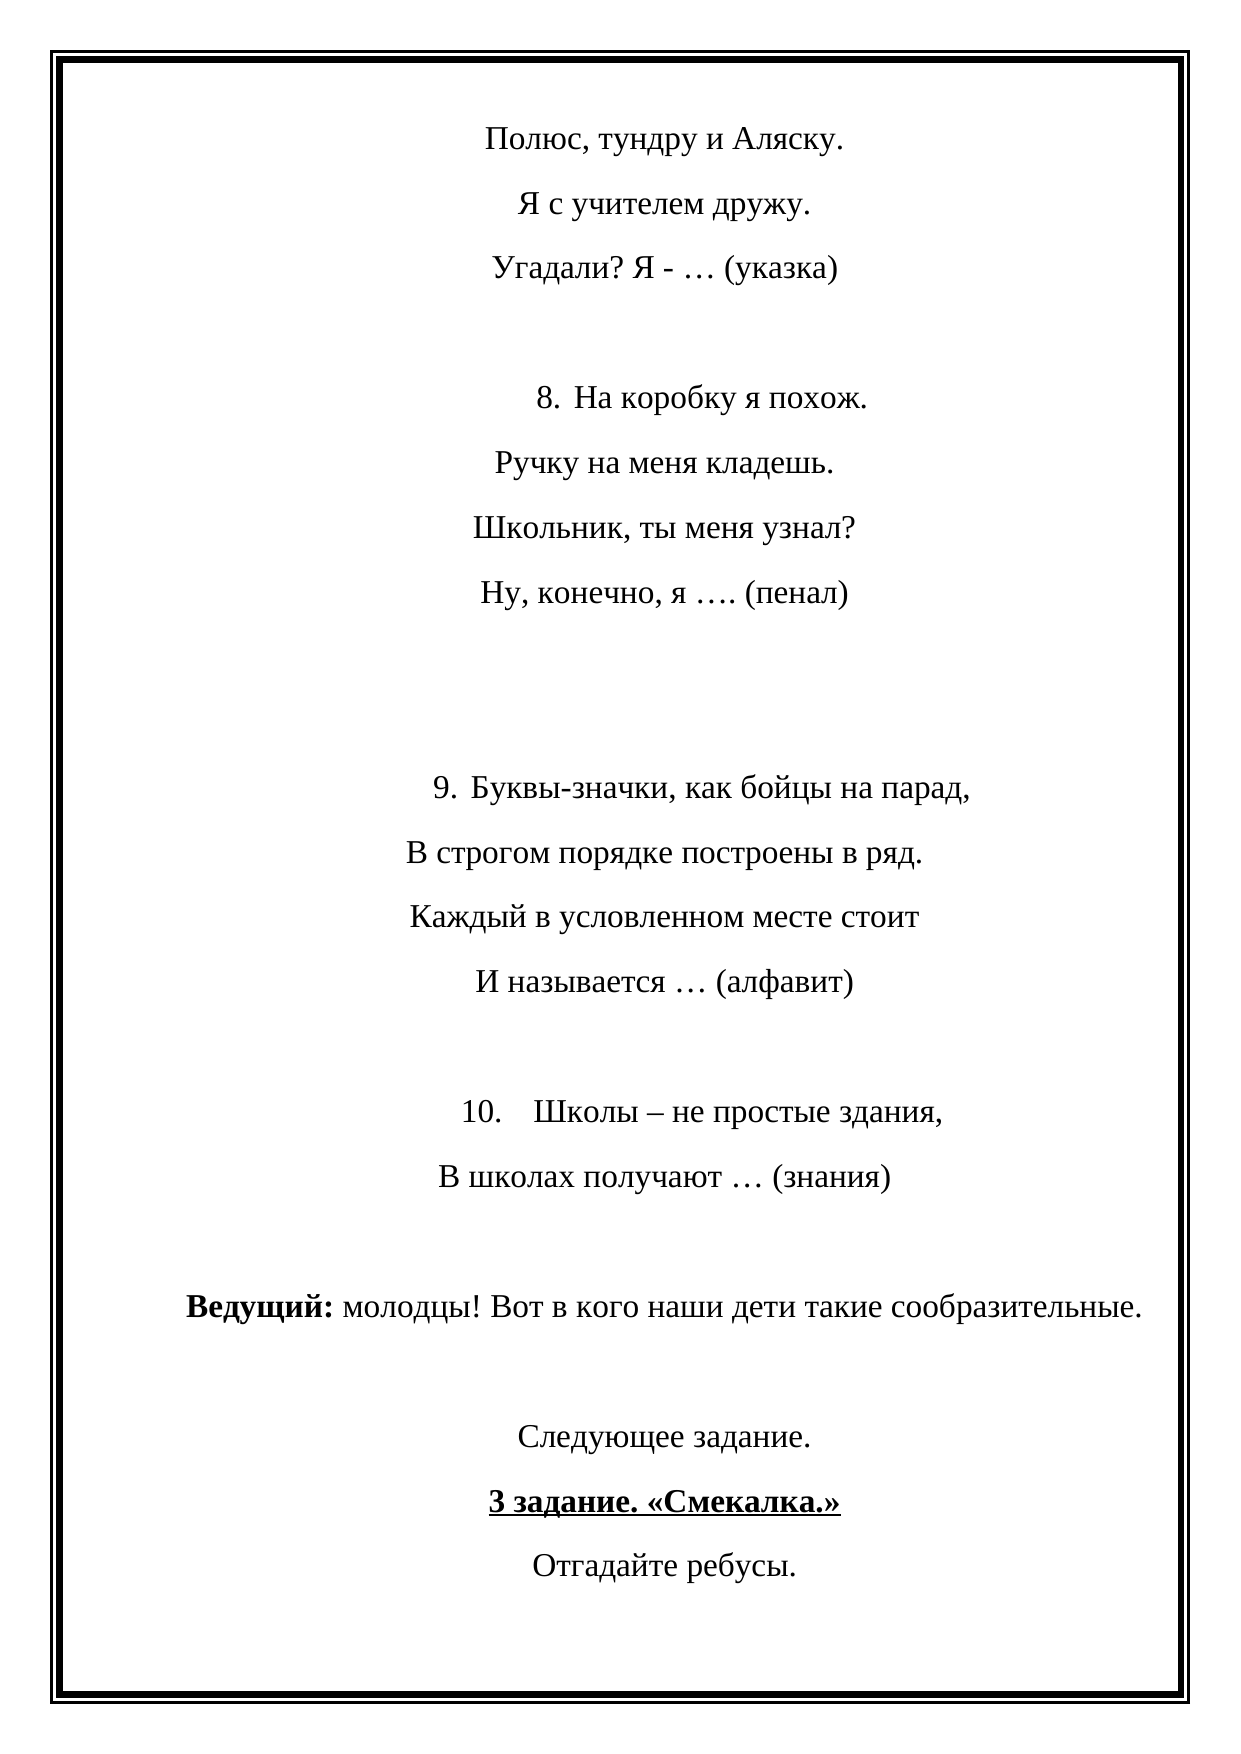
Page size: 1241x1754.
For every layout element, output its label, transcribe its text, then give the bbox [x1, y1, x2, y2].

text Угадали? Я - … (указка) [177, 248, 1152, 286]
list Буквы-значки, как бойцы на парад, [252, 767, 1152, 805]
text Полюс, тундру и Аляску. [177, 118, 1152, 156]
text В строгом порядке построены в ряд. [177, 832, 1152, 870]
text Ну, конечно, я …. (пенал) [177, 572, 1152, 611]
text Ручку на меня кладешь. [177, 442, 1152, 481]
text 3 задание. «Смекалка.» [177, 1481, 1152, 1519]
text И называется … (алфавит) [177, 962, 1152, 1000]
text В школах получают … (знания) [177, 1156, 1152, 1195]
text Отгадайте ребусы. [177, 1546, 1152, 1584]
list Школы – не простые здания, [252, 1091, 1152, 1130]
text Школьник, ты меня узнал? [177, 507, 1152, 546]
list На коробку я похож. [252, 378, 1152, 416]
text Каждый в условленном месте стоит [177, 897, 1152, 935]
text Я с учителем дружу. [177, 183, 1152, 221]
text Ведущий: молодцы! Вот в кого наши дети такие сообразительные. [177, 1286, 1152, 1324]
text Следующее задание. [177, 1416, 1152, 1454]
